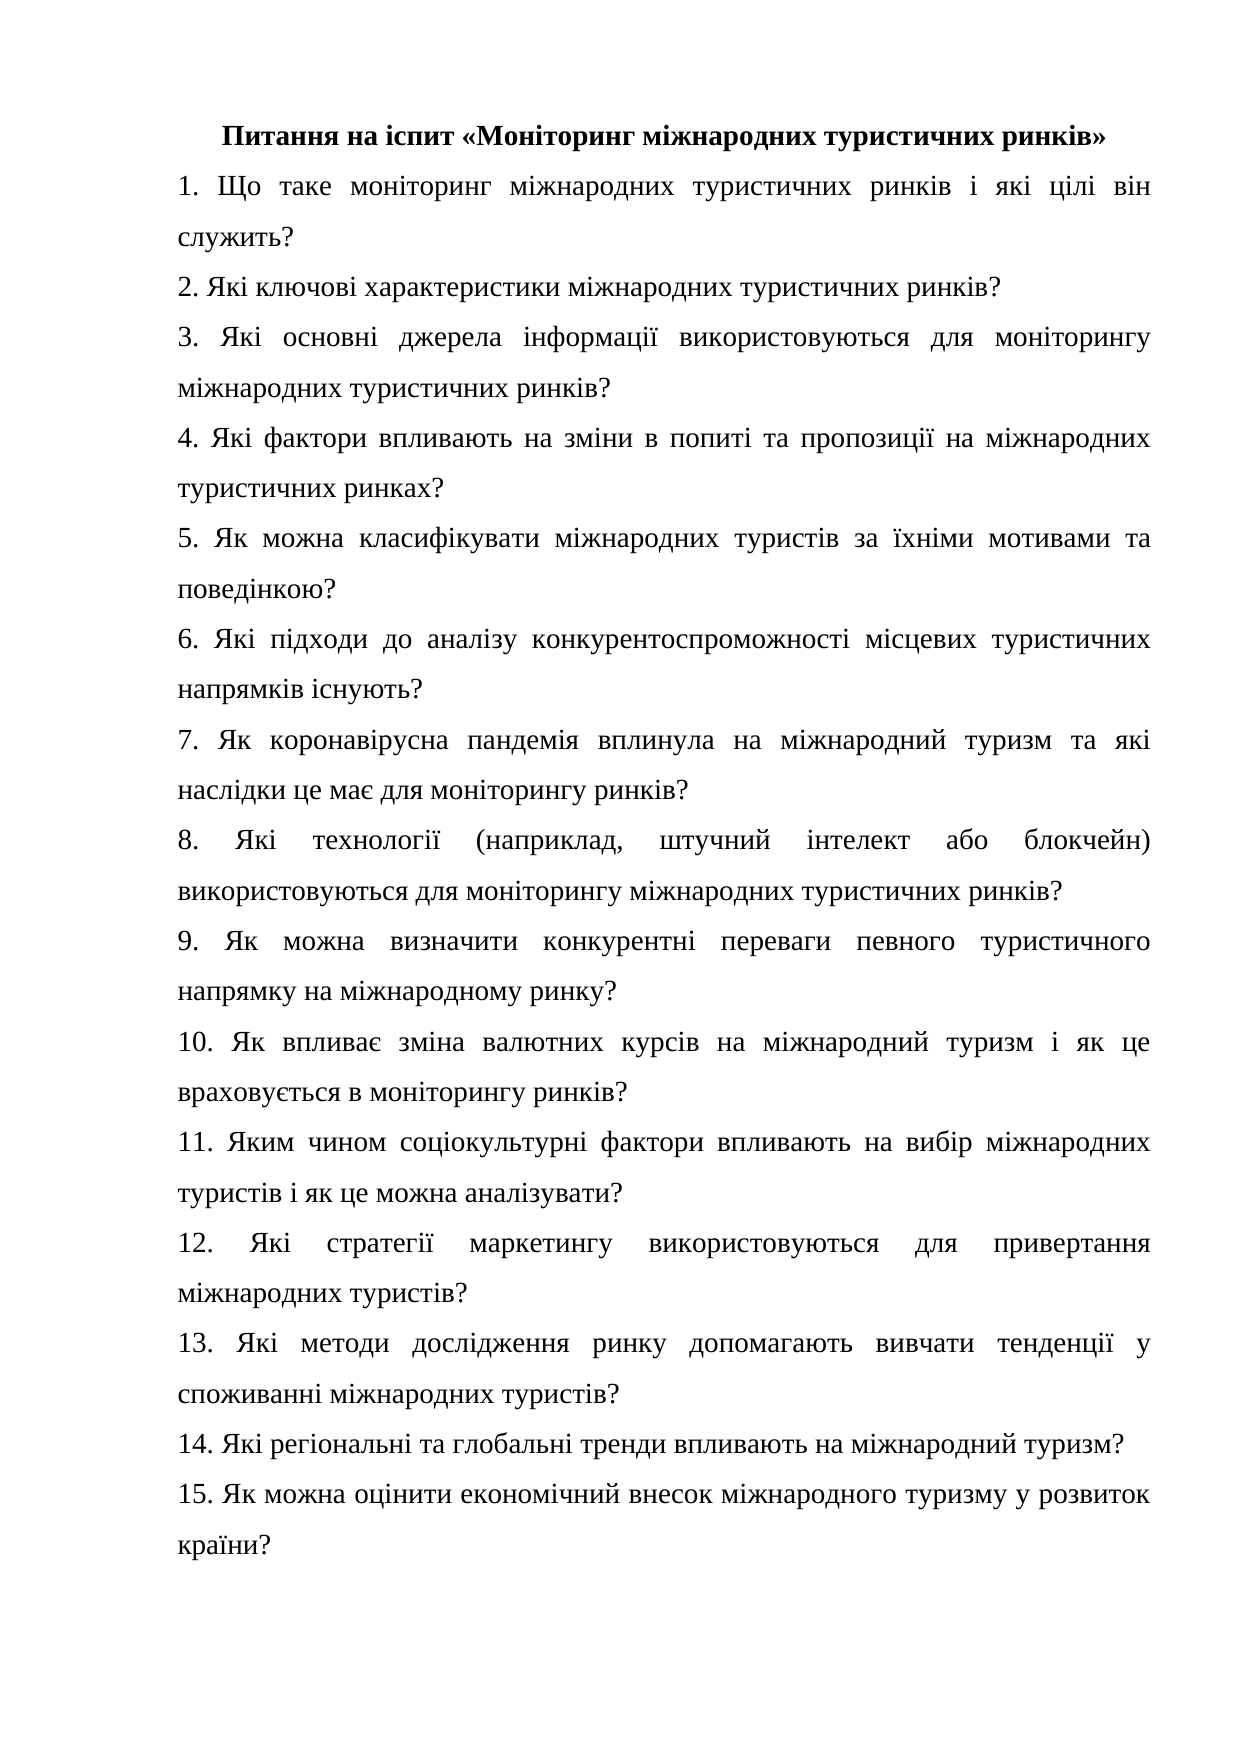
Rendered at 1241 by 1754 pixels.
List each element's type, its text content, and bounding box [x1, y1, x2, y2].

text 7. Як коронавірусна пандемія вплинула на міжнародний туризм та які наслідки це має для моніторингу ринків? [177, 722, 1152, 806]
text 13. Які методи дослідження ринку допомагають вивчати тенденції у споживанні міжнародних туристів? [177, 1326, 1152, 1409]
text 2. Які ключові характеристики міжнародних туристичних ринків? [177, 269, 1152, 303]
text 9. Як можна визначити конкурентні переваги певного туристичного напрямку на міжнародному ринку? [177, 923, 1152, 1007]
text 15. Як можна оцінити економічний внесок міжнародного туризму у розвиток країни? [177, 1477, 1152, 1560]
text 5. Як можна класифікувати міжнародних туристів за їхніми мотивами та поведінкою? [177, 521, 1152, 604]
text 3. Які основні джерела інформації використовуються для моніторингу міжнародних туристичних ринків? [177, 319, 1152, 403]
text 14. Які регіональні та глобальні тренди впливають на міжнародний туризм? [177, 1426, 1152, 1460]
text 1. Що таке моніторинг міжнародних туристичних ринків і які цілі він служить? [177, 168, 1152, 252]
text 6. Які підходи до аналізу конкурентоспроможності місцевих туристичних напрямків існують? [177, 621, 1152, 705]
text 10. Як впливає зміна валютних курсів на міжнародний туризм і як це враховується в моніторингу ринків? [177, 1024, 1152, 1108]
text 12. Які стратегії маркетингу використовуються для привертання міжнародних туристів? [177, 1225, 1152, 1309]
text 11. Яким чином соціокультурні фактори впливають на вибір міжнародних туристів і як це можна аналізувати? [177, 1124, 1152, 1208]
text 4. Які фактори впливають на зміни в попиті та пропозиції на міжнародних туристичних ринках? [177, 420, 1152, 504]
text Питання на іспит «Моніторинг міжнародних туристичних ринків» [177, 118, 1152, 152]
text 8. Які технології (наприклад, штучний інтелект або блокчейн) використовуються для моніторингу міжнародних туристичних ринків? [177, 822, 1152, 906]
